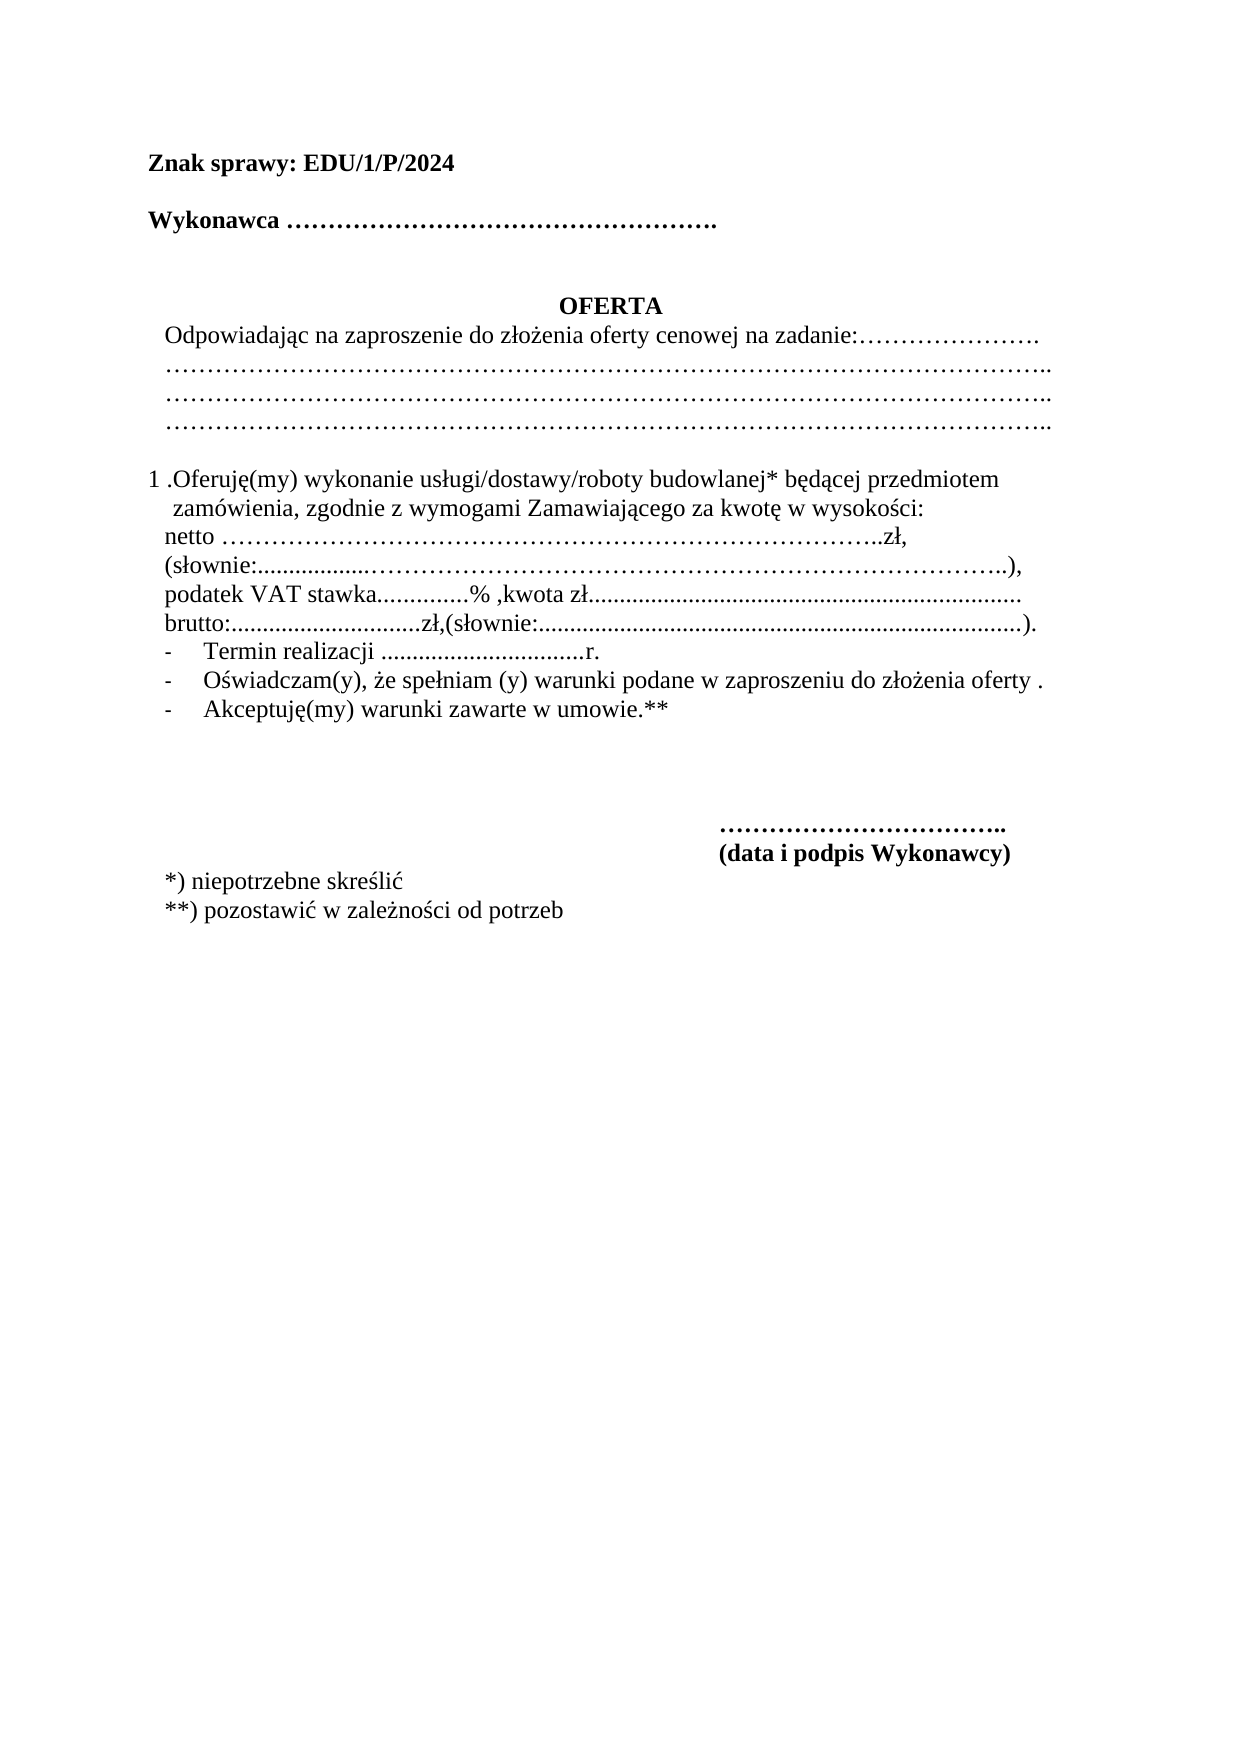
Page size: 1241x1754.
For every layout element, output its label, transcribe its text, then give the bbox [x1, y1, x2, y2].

text …………………………………………………………………………………………….. [164, 406, 1093, 435]
text podatek VAT stawka % ,kwota zł [164, 579, 1093, 608]
list Oświadczam(y), że spełniam (y) warunki podane w zaproszeniu do złożenia oferty . [164, 665, 1093, 694]
text brutto: zł,(słownie: ). [164, 608, 1093, 636]
text **) pozostawić w zależności od potrzeb [164, 895, 1093, 924]
text Odpowiadając na zaproszenie do złożenia oferty cenowej na zadanie:…………………. [164, 320, 1093, 349]
text Wykonawca ……………………………………………. [148, 205, 1074, 234]
text …………………………………………………………………………………………….. [164, 378, 1093, 406]
text (data i podpis Wykonawcy) [718, 838, 1093, 866]
text 1 .Oferuję(my) wykonanie usługi/dostawy/roboty budowlanej* będącej przedmiotem [148, 464, 1093, 493]
list Akceptuję(my) warunki zawarte w umowie.** [164, 694, 1093, 723]
list Termin realizacji r. [164, 636, 1093, 665]
text …………………………………………………………………………………………….. [164, 349, 1093, 378]
text (słownie: …………………………………………………………………..), [164, 550, 1093, 579]
text *) niepotrzebne skreślić [164, 866, 1093, 895]
text OFERTA [148, 291, 1074, 320]
text netto ……………………………………………………………………..zł, [164, 521, 1093, 550]
text zamówienia, zgodnie z wymogami Zamawiającego za kwotę w wysokości: [148, 493, 1093, 521]
text …………………………….. [718, 809, 1093, 838]
text Znak sprawy: EDU/1/P/2024 [148, 148, 1093, 176]
